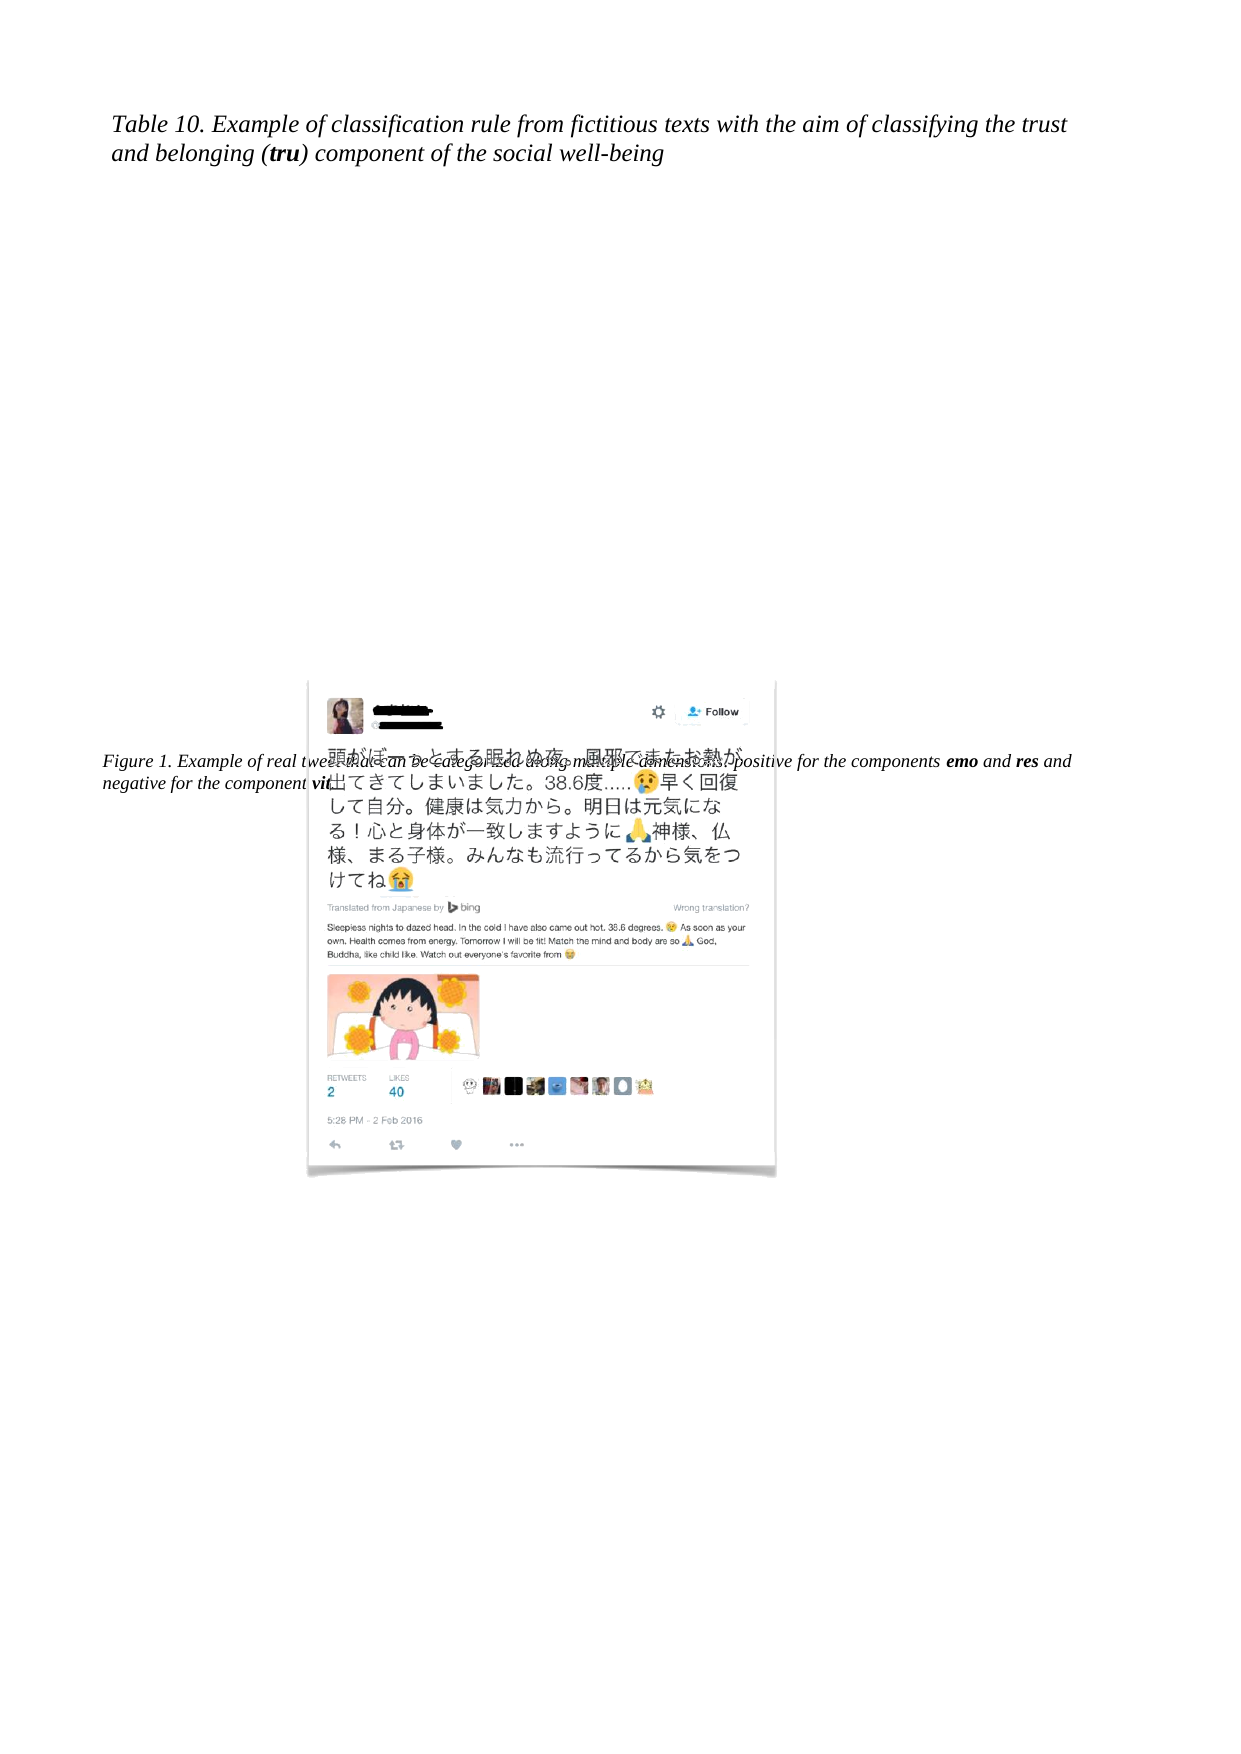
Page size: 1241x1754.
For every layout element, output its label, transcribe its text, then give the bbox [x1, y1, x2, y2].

text Table 10. Example of classification rule from fictitious texts with the aim of classifying the trust and belonging (tru) component of the social well-being [111, 109, 1074, 167]
picture [305, 676, 778, 1179]
